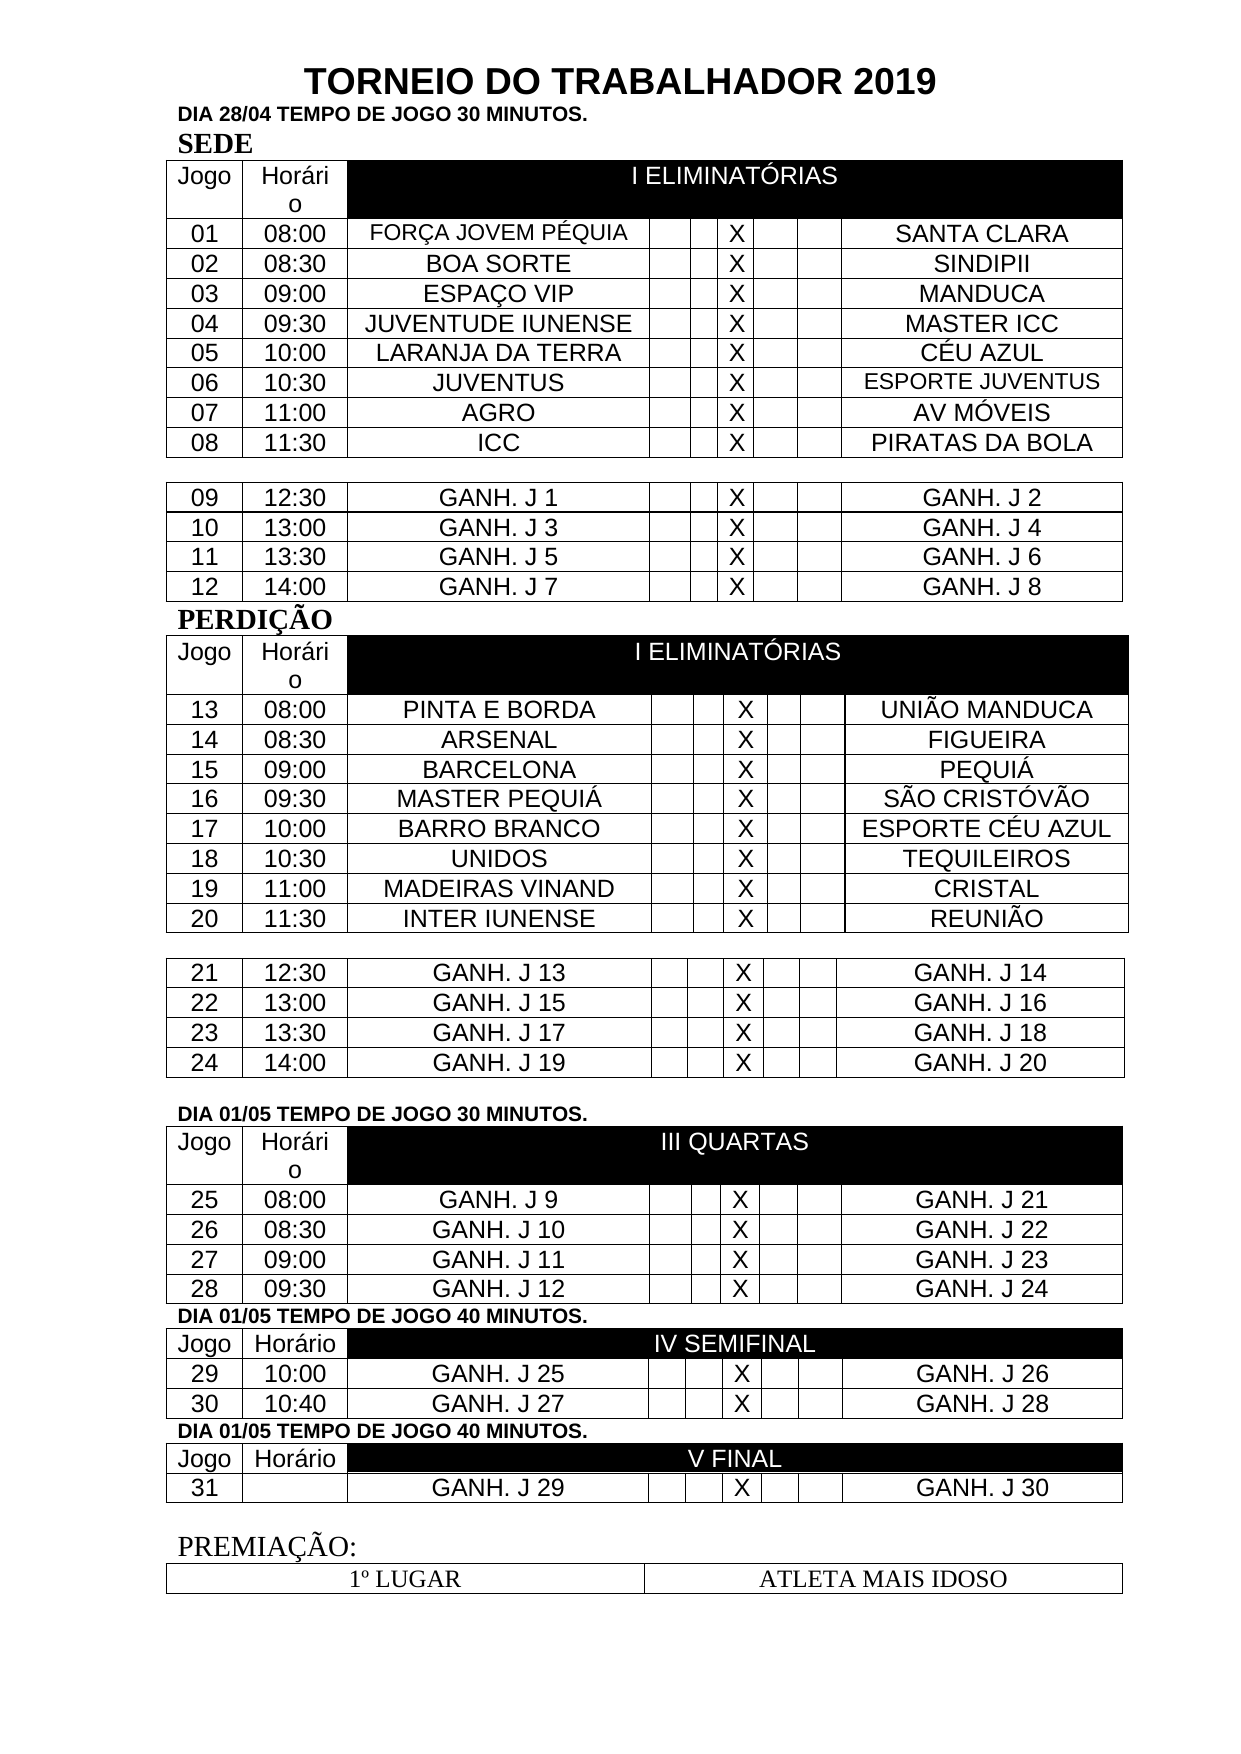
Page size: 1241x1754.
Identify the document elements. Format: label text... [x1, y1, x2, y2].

table_cell AV MÓVEIS [842, 398, 1122, 427]
table_cell JUVENTUS [348, 368, 649, 397]
table_cell 28 [167, 1275, 242, 1303]
table_cell X [718, 572, 753, 601]
table_cell [692, 1245, 720, 1273]
text DIA 28/04 TEMPO DE JOGO 30 MINUTOS. [177, 102, 1063, 126]
table_cell 10:00 [243, 339, 347, 367]
table_cell BOA SORTE [348, 249, 649, 278]
text PREMIAÇÃO: [177, 1529, 1063, 1563]
table_header GANH. J 1 [348, 483, 649, 511]
table_cell X [721, 1185, 759, 1214]
table_cell [691, 279, 717, 308]
table_cell [691, 398, 717, 427]
table_cell 08:30 [243, 1215, 347, 1244]
table_cell [801, 784, 844, 813]
table_cell SANTA CLARA [842, 219, 1122, 248]
table_cell 10 [167, 513, 242, 541]
text DIA 01/05 TEMPO DE JOGO 40 MINUTOS. [177, 1419, 1063, 1443]
table_cell 13:00 [243, 988, 347, 1017]
table_cell [754, 279, 797, 308]
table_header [167, 1564, 644, 1593]
table_cell [799, 1474, 842, 1502]
table_cell [686, 1359, 722, 1388]
table_cell 11 [167, 542, 242, 571]
text SEDE [177, 126, 1063, 160]
table_cell [691, 219, 717, 248]
table_cell X [724, 988, 763, 1017]
table_cell [692, 1215, 720, 1244]
table_cell X [718, 219, 753, 248]
table_cell TEQUILEIROS [846, 844, 1128, 873]
table_cell [692, 1185, 720, 1214]
table_cell [798, 339, 841, 367]
table_cell [686, 1474, 722, 1502]
table_cell GANH. J 27 [348, 1389, 648, 1418]
table_cell [760, 1275, 797, 1303]
table_cell 25 [167, 1185, 242, 1214]
table_cell GANH. J 20 [837, 1048, 1124, 1077]
table_header 12:30 [243, 959, 347, 987]
table_cell X [718, 368, 753, 397]
table_cell [688, 1018, 723, 1047]
table_cell 06 [167, 368, 242, 397]
table_cell X [723, 1359, 761, 1388]
table_cell GANH. J 3 [348, 513, 649, 541]
table_cell [768, 755, 800, 783]
table_cell X [723, 1474, 761, 1502]
table_cell 11:30 [243, 428, 347, 457]
table_cell [764, 988, 799, 1017]
table_cell 23 [167, 1018, 242, 1047]
table_cell 18 [167, 844, 242, 873]
table_cell [754, 513, 797, 541]
table_cell MANDUCA [842, 279, 1122, 308]
table_cell ARSENAL [348, 725, 651, 753]
table_cell [650, 309, 690, 337]
table_header [800, 959, 836, 987]
table_cell ICC [348, 428, 649, 457]
table_header I ELIMINATÓRIAS [348, 161, 1122, 218]
table_cell X [723, 1389, 761, 1418]
table_cell X [724, 904, 767, 932]
table_cell [652, 784, 693, 813]
table_cell SÃO CRISTÓVÃO [846, 784, 1128, 813]
table_cell JUVENTUDE IUNENSE [348, 309, 649, 337]
table_cell GANH. J 10 [348, 1215, 649, 1244]
table_cell [801, 814, 844, 843]
table_cell [650, 368, 690, 397]
table_cell GANH. J 17 [348, 1018, 651, 1047]
table_cell [760, 1215, 797, 1244]
table_cell [762, 1359, 798, 1388]
table_cell [688, 1048, 723, 1077]
table_cell 12 [167, 572, 242, 601]
table_cell [801, 874, 844, 902]
table_cell [688, 988, 723, 1017]
table_header V FINAL [348, 1444, 1122, 1472]
table_cell [754, 398, 797, 427]
table_cell [798, 1215, 841, 1244]
table_cell X [724, 1018, 763, 1047]
table_cell [650, 1215, 691, 1244]
table_cell FIGUEIRA [846, 725, 1128, 753]
table_cell X [718, 279, 753, 308]
table_cell [694, 874, 723, 902]
table_cell [691, 309, 717, 337]
table_cell 09:30 [243, 784, 347, 813]
table_cell GANH. J 18 [837, 1018, 1124, 1047]
table_cell GANH. J 12 [348, 1275, 649, 1303]
table_header Jogo [167, 636, 242, 694]
table_cell 10:30 [243, 844, 347, 873]
table_cell X [724, 874, 767, 902]
table_cell GANH. J 21 [842, 1185, 1122, 1214]
table_cell GANH. J 11 [348, 1245, 649, 1273]
table_cell 09:30 [243, 309, 347, 337]
table_cell 30 [167, 1389, 242, 1418]
table_cell [694, 784, 723, 813]
table_cell [652, 1048, 687, 1077]
table_cell GANH. J 24 [842, 1275, 1122, 1303]
table_cell 08 [167, 428, 242, 457]
table_header Horário [243, 1127, 347, 1184]
table_cell [694, 814, 723, 843]
table_cell 24 [167, 1048, 242, 1077]
text DIA 01/05 TEMPO DE JOGO 30 MINUTOS. [177, 1102, 1063, 1126]
table_cell [798, 1185, 841, 1214]
table_cell [798, 428, 841, 457]
text TORNEIO DO TRABALHADOR 2019 [177, 59, 1063, 102]
table_header IV SEMIFINAL [348, 1329, 1122, 1358]
table_cell BARRO BRANCO [348, 814, 651, 843]
table_cell [762, 1389, 798, 1418]
table_cell GANH. J 19 [348, 1048, 651, 1077]
table_cell X [718, 428, 753, 457]
table_cell GANH. J 16 [837, 988, 1124, 1017]
table_header Horário [243, 1444, 347, 1472]
table_cell X [724, 695, 767, 724]
table_header Horário [243, 1329, 347, 1358]
table_cell [650, 219, 690, 248]
table_cell [754, 542, 797, 571]
table_cell GANH. J 5 [348, 542, 649, 571]
table_cell 08:30 [243, 725, 347, 753]
table_cell [243, 1474, 347, 1502]
table_cell [652, 904, 693, 932]
table_cell [754, 428, 797, 457]
table_header III QUARTAS [348, 1127, 1122, 1184]
table_header GANH. J 2 [842, 483, 1122, 511]
table_cell [801, 755, 844, 783]
table_cell GANH. J 26 [843, 1359, 1122, 1388]
table_cell 16 [167, 784, 242, 813]
table_cell [652, 814, 693, 843]
table_cell 13:00 [243, 513, 347, 541]
table_cell [798, 513, 841, 541]
table_cell CÉU AZUL [842, 339, 1122, 367]
table_cell MASTER ICC [842, 309, 1122, 337]
table_cell [754, 309, 797, 337]
table_cell [691, 339, 717, 367]
table_header X [724, 959, 763, 987]
table_cell [650, 1245, 691, 1273]
table_cell 02 [167, 249, 242, 278]
table_cell X [718, 309, 753, 337]
table_cell [801, 904, 844, 932]
table_cell [650, 1275, 691, 1303]
table_cell [652, 844, 693, 873]
table_cell 10:00 [243, 814, 347, 843]
table_cell [798, 542, 841, 571]
table_header I ELIMINATÓRIAS [348, 636, 1128, 694]
table_cell X [718, 339, 753, 367]
table_cell [650, 249, 690, 278]
table_cell 09:30 [243, 1275, 347, 1303]
table_cell 08:00 [243, 695, 347, 724]
table_cell [768, 814, 800, 843]
table_cell ESPORTE CÉU AZUL [846, 814, 1128, 843]
table_cell [649, 1474, 685, 1502]
table_cell SINDIPII [842, 249, 1122, 278]
table_cell [768, 725, 800, 753]
table_cell [691, 249, 717, 278]
table_cell [650, 398, 690, 427]
text PERDIÇÃO [177, 602, 1063, 635]
table_cell INTER IUNENSE [348, 904, 651, 932]
table_cell GANH. J 6 [842, 542, 1122, 571]
table_cell ESPAÇO VIP [348, 279, 649, 308]
table_cell 14:00 [243, 1048, 347, 1077]
table_header [764, 959, 799, 987]
table_cell 11:00 [243, 398, 347, 427]
table_cell [650, 339, 690, 367]
table_cell UNIÃO MANDUCA [846, 695, 1128, 724]
table_header GANH. J 13 [348, 959, 651, 987]
table_cell [799, 1359, 842, 1388]
table_cell GANH. J 8 [842, 572, 1122, 601]
table_cell [691, 513, 717, 541]
table_cell [650, 513, 690, 541]
table_cell X [724, 755, 767, 783]
table_cell [798, 398, 841, 427]
table_cell GANH. J 23 [842, 1245, 1122, 1273]
table_cell 05 [167, 339, 242, 367]
table_cell [754, 368, 797, 397]
table_cell BARCELONA [348, 755, 651, 783]
table_cell [652, 755, 693, 783]
table_cell GANH. J 28 [843, 1389, 1122, 1418]
table_cell [694, 844, 723, 873]
table_header [754, 483, 797, 511]
table_cell [754, 219, 797, 248]
table_cell 10:30 [243, 368, 347, 397]
table_cell AGRO [348, 398, 649, 427]
table_cell REUNIÃO [846, 904, 1128, 932]
table_cell CRISTAL [846, 874, 1128, 902]
table_header Horário [243, 636, 347, 694]
table_cell 31 [167, 1474, 242, 1502]
table_cell [798, 279, 841, 308]
table_cell 26 [167, 1215, 242, 1244]
table_cell 04 [167, 309, 242, 337]
table_cell X [718, 398, 753, 427]
text DIA 01/05 TEMPO DE JOGO 40 MINUTOS. [177, 1304, 1063, 1328]
table_cell [801, 844, 844, 873]
table_cell GANH. J 7 [348, 572, 649, 601]
table_cell [760, 1245, 797, 1273]
table_cell 03 [167, 279, 242, 308]
table_cell 22 [167, 988, 242, 1017]
table_cell GANH. J 25 [348, 1359, 648, 1388]
table_cell MADEIRAS VINAND [348, 874, 651, 902]
table_cell 01 [167, 219, 242, 248]
table_header [650, 483, 690, 511]
table_cell [686, 1389, 722, 1418]
table_cell [768, 844, 800, 873]
table_cell [652, 695, 693, 724]
table_cell UNIDOS [348, 844, 651, 873]
table_cell 13 [167, 695, 242, 724]
table_cell 08:30 [243, 249, 347, 278]
table_cell [650, 572, 690, 601]
table_cell [694, 695, 723, 724]
table_cell 08:00 [243, 1185, 347, 1214]
table_cell [768, 784, 800, 813]
table_cell [799, 1389, 842, 1418]
table_cell [694, 725, 723, 753]
table_cell GANH. J 15 [348, 988, 651, 1017]
table_cell [691, 428, 717, 457]
table_cell GANH. J 9 [348, 1185, 649, 1214]
table_cell [768, 904, 800, 932]
table_cell [652, 988, 687, 1017]
table_cell [652, 725, 693, 753]
table_header Jogo [167, 161, 242, 218]
table_cell GANH. J 30 [843, 1474, 1122, 1502]
table_cell [650, 542, 690, 571]
table_cell LARANJA DA TERRA [348, 339, 649, 367]
table_header [798, 483, 841, 511]
table_cell 10:00 [243, 1359, 347, 1388]
table_cell [798, 368, 841, 397]
table_cell [800, 1048, 836, 1077]
table_header GANH. J 14 [837, 959, 1124, 987]
table_cell X [724, 725, 767, 753]
table_cell [650, 428, 690, 457]
table_cell [754, 572, 797, 601]
table_cell [798, 219, 841, 248]
table_cell [754, 339, 797, 367]
table_cell [798, 1245, 841, 1273]
table_cell 09:00 [243, 279, 347, 308]
table_cell X [718, 542, 753, 571]
table_cell [692, 1275, 720, 1303]
table_cell ESPORTE JUVENTUS [842, 368, 1122, 397]
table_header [645, 1564, 1122, 1593]
table_cell [798, 309, 841, 337]
table_cell 14 [167, 725, 242, 753]
table_cell MASTER PEQUIÁ [348, 784, 651, 813]
table_cell [649, 1359, 685, 1388]
table_cell [764, 1018, 799, 1047]
table_cell [691, 572, 717, 601]
table_cell [691, 542, 717, 571]
table_cell [801, 725, 844, 753]
table_cell 13:30 [243, 1018, 347, 1047]
table_header [688, 959, 723, 987]
table_header 12:30 [243, 483, 347, 511]
table_cell 09:00 [243, 1245, 347, 1273]
table_cell X [718, 249, 753, 278]
table_cell FORÇA JOVEM PÉQUIA [348, 219, 649, 248]
table_cell [798, 249, 841, 278]
table_cell [760, 1185, 797, 1214]
table_cell 11:00 [243, 874, 347, 902]
table_cell 20 [167, 904, 242, 932]
table_cell GANH. J 22 [842, 1215, 1122, 1244]
table_cell [694, 755, 723, 783]
table_header [691, 483, 717, 511]
table_cell 11:30 [243, 904, 347, 932]
table_cell 09:00 [243, 755, 347, 783]
table_cell [652, 1018, 687, 1047]
table_cell GANH. J 4 [842, 513, 1122, 541]
table_header 21 [167, 959, 242, 987]
table_cell 27 [167, 1245, 242, 1273]
table_cell X [724, 814, 767, 843]
table_cell PIRATAS DA BOLA [842, 428, 1122, 457]
table_cell 19 [167, 874, 242, 902]
table_header X [718, 483, 753, 511]
table_cell [694, 904, 723, 932]
table_cell [649, 1389, 685, 1418]
table_cell PINTA E BORDA [348, 695, 651, 724]
table_cell [798, 1275, 841, 1303]
table_cell [764, 1048, 799, 1077]
table_cell [691, 368, 717, 397]
table_header Jogo [167, 1329, 242, 1358]
table_cell X [724, 1048, 763, 1077]
table_cell X [724, 844, 767, 873]
table_cell [762, 1474, 798, 1502]
table_cell PEQUIÁ [846, 755, 1128, 783]
table_cell [801, 695, 844, 724]
table_cell 07 [167, 398, 242, 427]
table_cell X [718, 513, 753, 541]
table_cell 17 [167, 814, 242, 843]
table_cell [800, 988, 836, 1017]
table_cell [652, 874, 693, 902]
table_cell [650, 1185, 691, 1214]
table_header 09 [167, 483, 242, 511]
table_cell GANH. J 29 [348, 1474, 648, 1502]
table_cell [798, 572, 841, 601]
table_cell [650, 279, 690, 308]
table_header Jogo [167, 1127, 242, 1184]
table_cell X [724, 784, 767, 813]
table_header Horário [243, 161, 347, 218]
table_header [652, 959, 687, 987]
table_cell [754, 249, 797, 278]
table_cell X [721, 1245, 759, 1273]
table_cell [800, 1018, 836, 1047]
table_cell 13:30 [243, 542, 347, 571]
table_cell X [721, 1215, 759, 1244]
table_cell 10:40 [243, 1389, 347, 1418]
table_cell 08:00 [243, 219, 347, 248]
table_cell [768, 874, 800, 902]
table_header Jogo [167, 1444, 242, 1472]
table_cell 15 [167, 755, 242, 783]
table_cell X [721, 1275, 759, 1303]
table_cell 14:00 [243, 572, 347, 601]
table_cell [768, 695, 800, 724]
table_cell 29 [167, 1359, 242, 1388]
